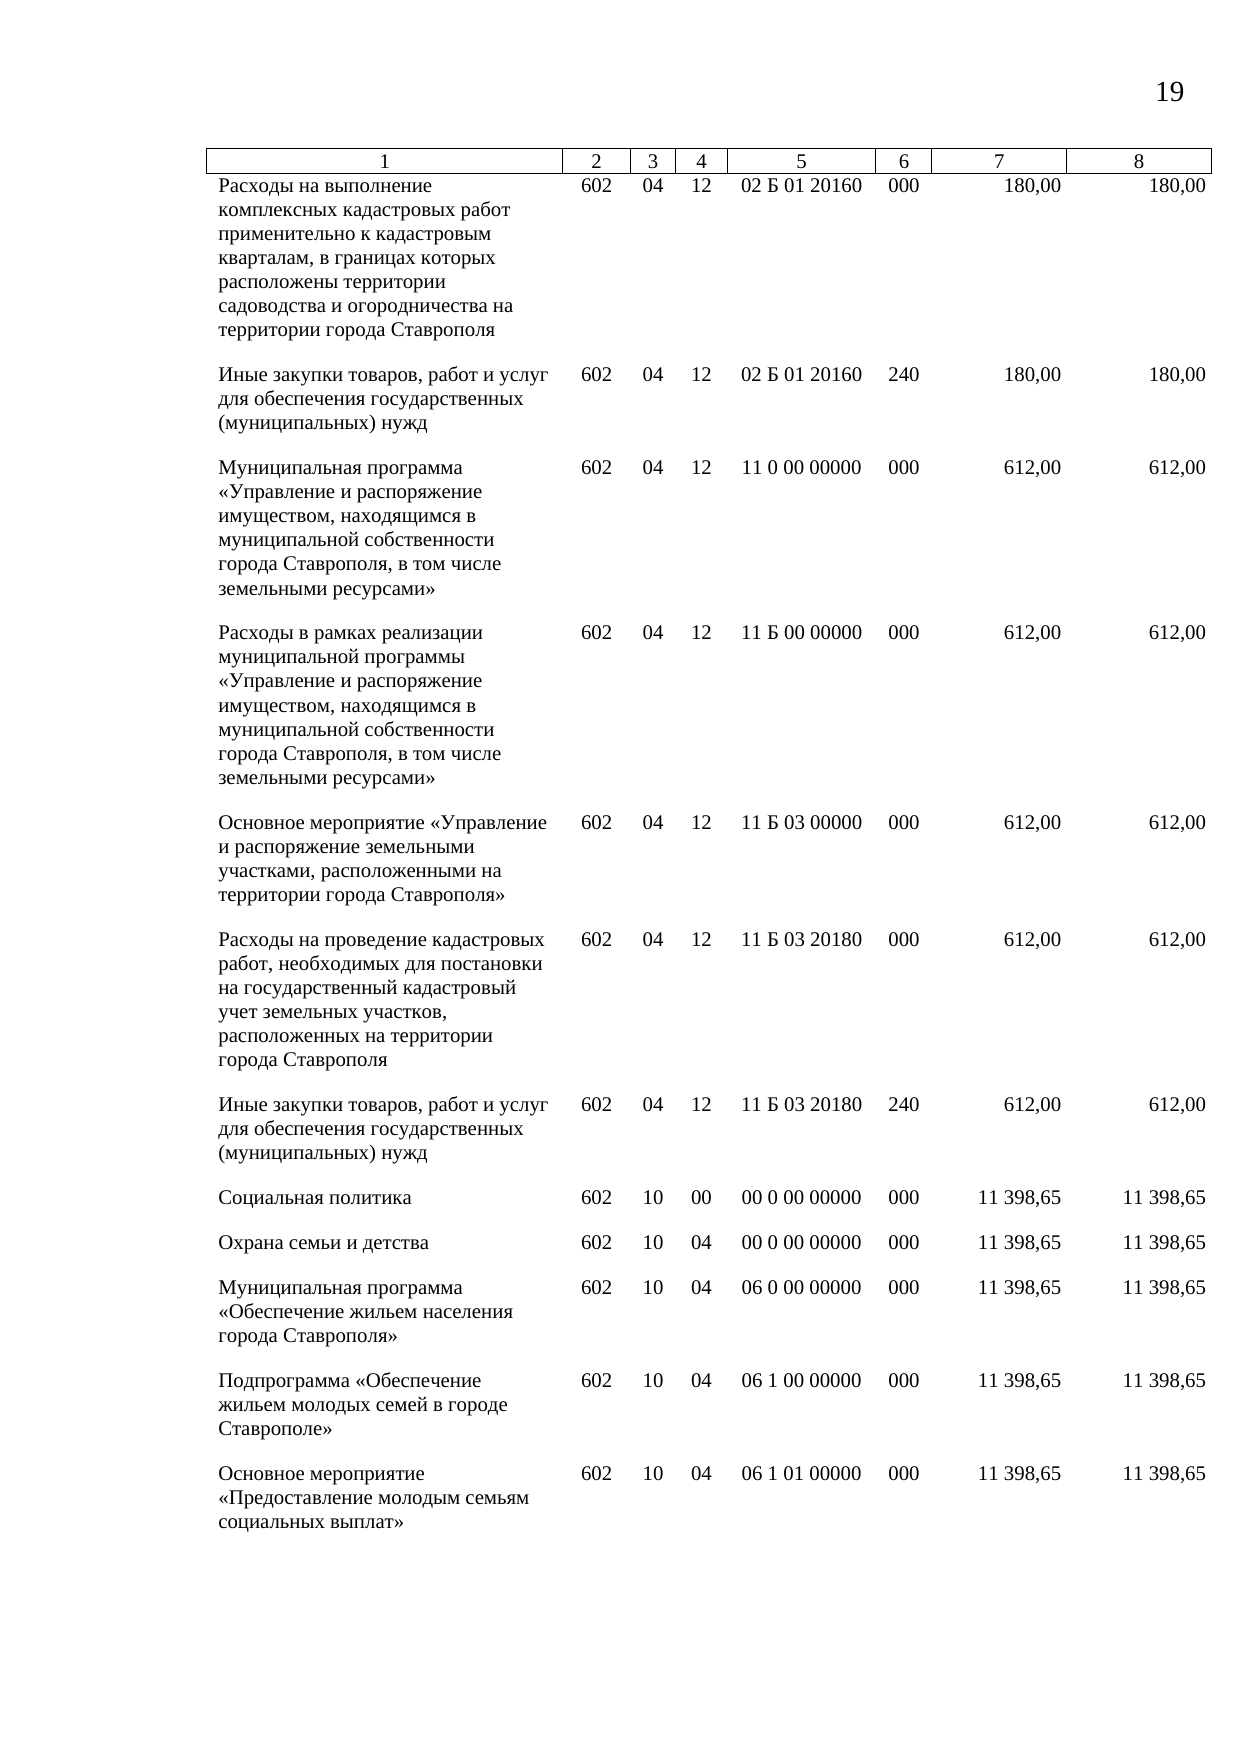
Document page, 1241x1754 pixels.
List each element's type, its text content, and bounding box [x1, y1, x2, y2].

table_cell 02 Б 01 20160 [727, 362, 876, 455]
table_cell 612,00 [1066, 620, 1211, 809]
table_cell 000 [876, 927, 932, 1092]
table_cell 000 [876, 174, 932, 362]
table_cell 12 [675, 174, 727, 362]
table_cell 602 [562, 810, 631, 927]
table_cell 11 398,65 [932, 1230, 1066, 1275]
table_cell 06 1 00 00000 [727, 1368, 876, 1461]
table_cell 240 [876, 362, 932, 455]
table_header 8 [1067, 149, 1211, 173]
table_cell 00 [675, 1185, 727, 1230]
table_cell 612,00 [932, 927, 1066, 1092]
table_header 3 [631, 149, 675, 173]
table_cell 12 [675, 362, 727, 455]
table_cell 04 [631, 810, 675, 927]
table_cell 11 Б 03 20180 [727, 1092, 876, 1185]
table_cell 00 0 00 00000 [727, 1185, 876, 1230]
table_cell 11 398,65 [932, 1368, 1066, 1461]
table_cell 602 [562, 1275, 631, 1368]
table_cell 612,00 [932, 1092, 1066, 1185]
table_cell 04 [631, 362, 675, 455]
table_cell 000 [876, 810, 932, 927]
table_cell 10 [631, 1185, 675, 1230]
table_header 4 [676, 149, 727, 173]
table_cell Муниципальная программа «Управление и распоряжение имуществом, находящимся в муниципальной собственности города Ставрополя, в том числе земельными ресурсами» [207, 455, 562, 620]
table_cell 11 398,65 [932, 1185, 1066, 1230]
table_cell 10 [631, 1275, 675, 1368]
table_cell Расходы на выполнение комплексных кадастровых работ применительно к кадастровым кварталам, в границах которых расположены территории садоводства и огородничества на территории города Ставрополя [207, 174, 562, 362]
table_cell 180,00 [932, 174, 1066, 362]
table_header 7 [932, 149, 1066, 173]
table_cell 04 [675, 1368, 727, 1461]
table_cell 11 Б 03 20180 [727, 927, 876, 1092]
table_cell 10 [631, 1461, 675, 1554]
table_cell 000 [876, 1230, 932, 1275]
table_cell 12 [675, 455, 727, 620]
table_cell 11 398,65 [932, 1461, 1066, 1554]
table_cell 602 [562, 1185, 631, 1230]
table_cell 612,00 [932, 455, 1066, 620]
table_cell 180,00 [1066, 362, 1211, 455]
table_cell 12 [675, 1092, 727, 1185]
table_cell 11 398,65 [1066, 1368, 1211, 1461]
table_cell 000 [876, 620, 932, 809]
table_cell 04 [631, 620, 675, 809]
table_cell Расходы в рамках реализации муниципальной программы «Управление и распоряжение имуществом, находящимся в муниципальной собственности города Ставрополя, в том числе земельными ресурсами» [207, 620, 562, 809]
table_cell 000 [876, 1461, 932, 1554]
table_cell Муниципальная программа «Обеспечение жильем населения города Ставрополя» [207, 1275, 562, 1368]
table_cell 04 [675, 1275, 727, 1368]
table_cell Охрана семьи и детства [207, 1230, 562, 1275]
table_cell 602 [562, 927, 631, 1092]
table_cell 180,00 [1066, 174, 1211, 362]
table_cell 12 [675, 927, 727, 1092]
table_cell 612,00 [1066, 810, 1211, 927]
table_cell 04 [675, 1230, 727, 1275]
table_cell 240 [876, 1092, 932, 1185]
table_cell 04 [631, 1092, 675, 1185]
table_cell 612,00 [1066, 1092, 1211, 1185]
table_header 6 [876, 149, 931, 173]
table_cell 602 [562, 455, 631, 620]
table_cell 602 [562, 1230, 631, 1275]
table_cell 12 [675, 620, 727, 809]
table_cell 06 0 00 00000 [727, 1275, 876, 1368]
table_cell 000 [876, 1275, 932, 1368]
table_cell 04 [675, 1461, 727, 1554]
table_cell 11 398,65 [1066, 1185, 1211, 1230]
table_cell Расходы на проведение кадастровых работ, необходимых для постановки на государственный кадастровый учет земельных участков, расположенных на территории города Ставрополя [207, 927, 562, 1092]
table_cell 04 [631, 455, 675, 620]
table_cell 11 398,65 [1066, 1461, 1211, 1554]
table_cell 000 [876, 1368, 932, 1461]
table_cell 602 [562, 362, 631, 455]
table_cell 10 [631, 1230, 675, 1275]
table_cell 602 [562, 620, 631, 809]
table_cell 612,00 [1066, 927, 1211, 1092]
table_cell 04 [631, 927, 675, 1092]
table_cell 602 [562, 174, 631, 362]
table_cell 612,00 [932, 620, 1066, 809]
table_cell 11 Б 03 00000 [727, 810, 876, 927]
table_cell 602 [562, 1461, 631, 1554]
table_cell 000 [876, 455, 932, 620]
table_cell 180,00 [932, 362, 1066, 455]
table_cell Подпрограмма «Обеспечение жильем молодых семей в городе Ставрополе» [207, 1368, 562, 1461]
table_cell 10 [631, 1368, 675, 1461]
table_cell 12 [675, 810, 727, 927]
table_cell 602 [562, 1092, 631, 1185]
table_cell 02 Б 01 20160 [727, 174, 876, 362]
table_cell 11 0 00 00000 [727, 455, 876, 620]
table_cell 11 398,65 [1066, 1230, 1211, 1275]
table_cell 11 Б 00 00000 [727, 620, 876, 809]
table_cell 04 [631, 174, 675, 362]
table_header 5 [728, 149, 875, 173]
table_cell Социальная политика [207, 1185, 562, 1230]
table_cell Основное мероприятие «Управление и распоряжение земельными участками, расположенными на территории города Ставрополя» [207, 810, 562, 927]
table_cell 612,00 [932, 810, 1066, 927]
table_cell 612,00 [1066, 455, 1211, 620]
table_header 1 [207, 149, 562, 173]
table_cell Основное мероприятие «Предоставление молодым семьям социальных выплат» [207, 1461, 562, 1554]
table_cell Иные закупки товаров, работ и услуг для обеспечения государственных (муниципальных) нужд [207, 362, 562, 455]
table_header 2 [563, 149, 630, 173]
table_cell Иные закупки товаров, работ и услуг для обеспечения государственных (муниципальных) нужд [207, 1092, 562, 1185]
table_cell 11 398,65 [1066, 1275, 1211, 1368]
table_cell 000 [876, 1185, 932, 1230]
table_cell 06 1 01 00000 [727, 1461, 876, 1554]
table_cell 602 [562, 1368, 631, 1461]
table_cell 11 398,65 [932, 1275, 1066, 1368]
table_cell 00 0 00 00000 [727, 1230, 876, 1275]
